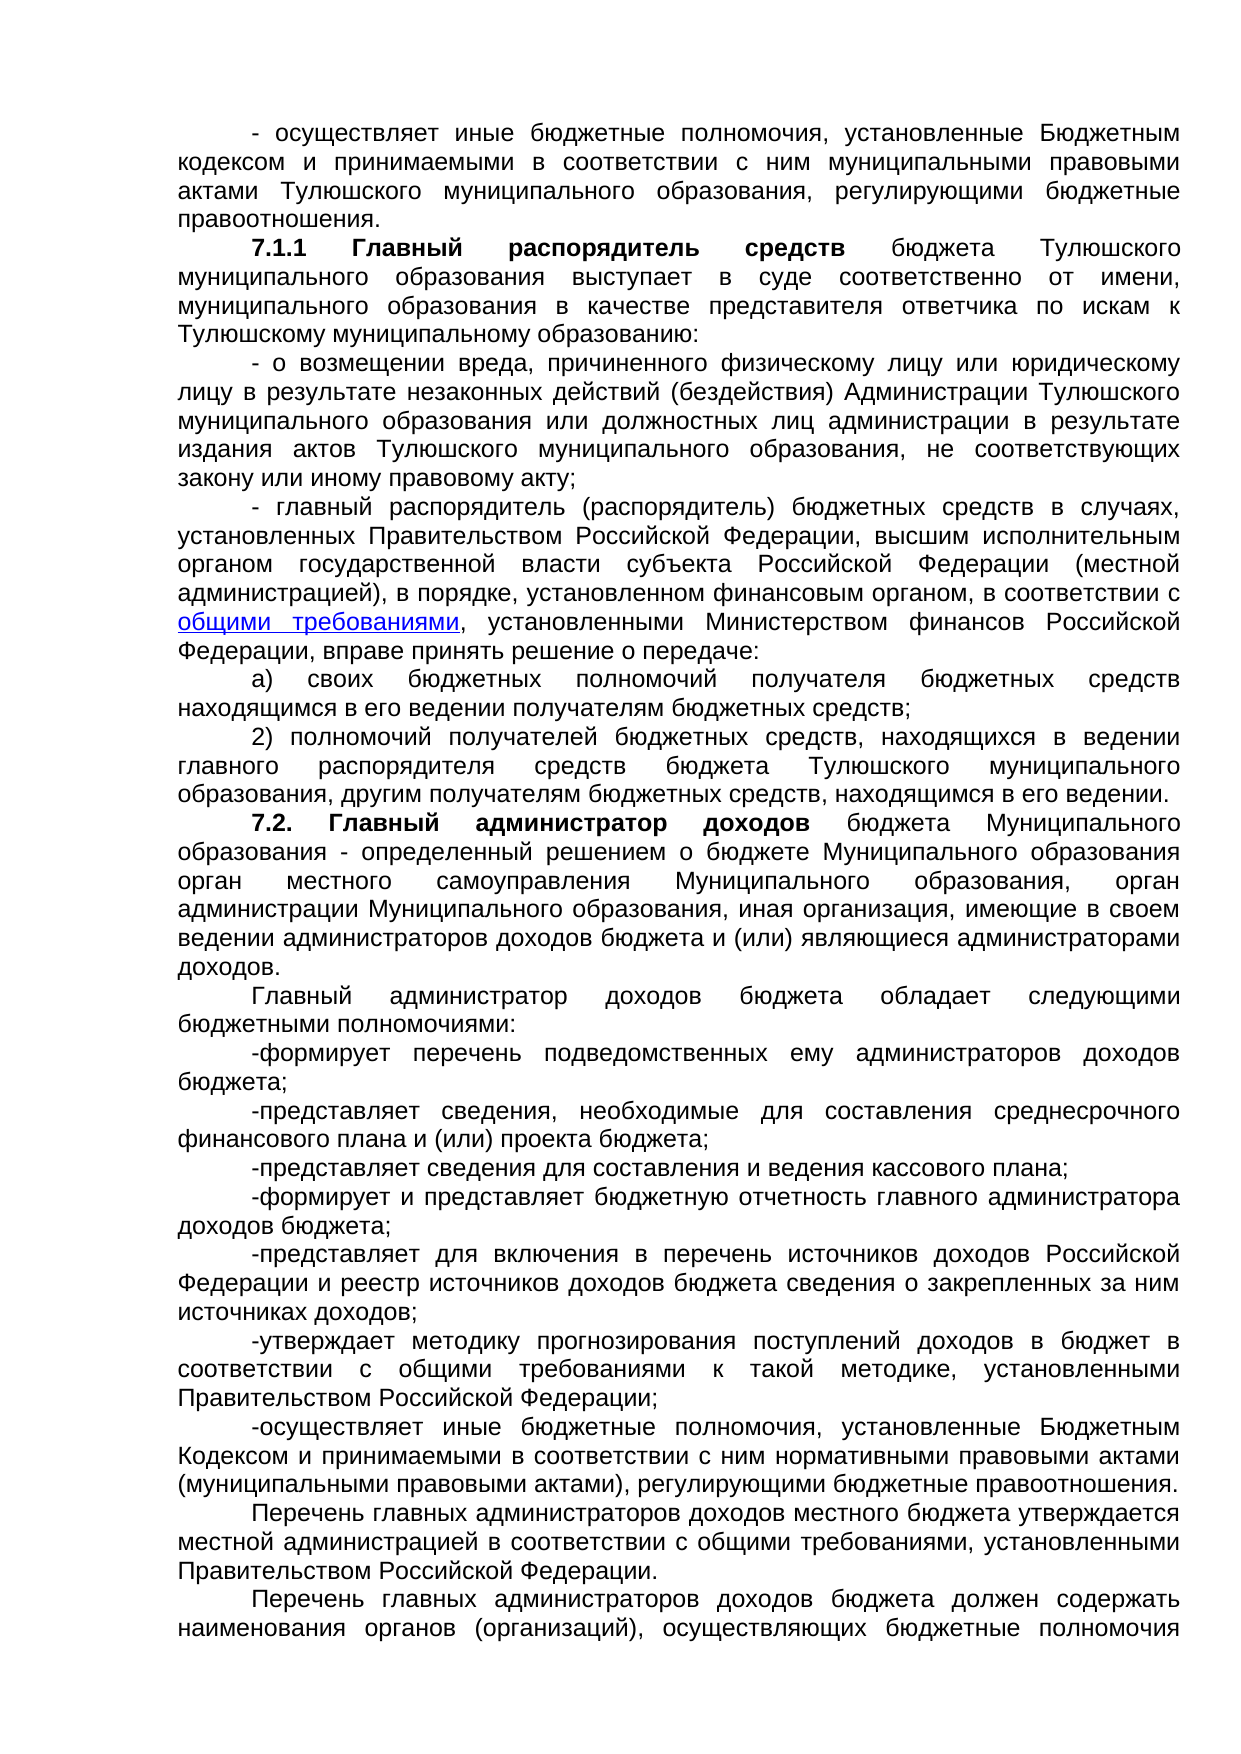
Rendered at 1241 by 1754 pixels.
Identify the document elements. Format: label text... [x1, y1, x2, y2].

text -представляет сведения, необходимые для составления среднесрочного финансового плана и (или) проекта бюджета; [177, 1096, 1181, 1153]
text а) своих бюджетных полномочий получателя бюджетных средств находящимся в его ведении получателям бюджетных средств; [177, 664, 1181, 722]
text - главный распорядитель (распорядитель) бюджетных средств в случаях, установленных Правительством Российской Федерации, высшим исполнительным органом государственной власти субъекта Российской Федерации (местной администрацией), в порядке, установленном финансовым органом, в соответствии с общими требованиями, установленными Министерством финансов Российской Федерации, вправе принять решение о передаче: [177, 492, 1181, 664]
text 7.2. Главный администратор доходов бюджета Муниципального образования - определенный решением о бюджете Муниципального образования орган местного самоуправления Муниципального образования, орган администрации Муниципального образования, иная организация, имеющие в своем ведении администраторов доходов бюджета и (или) являющиеся администраторами доходов. [177, 808, 1181, 981]
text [177, 1584, 1181, 1642]
text -осуществляет иные бюджетные полномочия, установленные Бюджетным Кодексом и принимаемыми в соответствии с ним нормативными правовыми актами (муниципальными правовыми актами), регулирующими бюджетные правоотношения. [177, 1412, 1181, 1498]
text Перечень главных администраторов доходов местного бюджета утверждается местной администрацией в соответствии с общими требованиями, установленными Правительством Российской Федерации. [177, 1498, 1181, 1584]
text 7.1.1 Главный распорядитель средств бюджета Тулюшского муниципального образования выступает в суде соответственно от имени, муниципального образования в качестве представителя ответчика по искам к Тулюшскому муниципальному образованию: [177, 233, 1181, 348]
text -формирует перечень подведомственных ему администраторов доходов бюджета; [177, 1038, 1181, 1096]
text -представляет для включения в перечень источников доходов Российской Федерации и реестр источников доходов бюджета сведения о закрепленных за ним источниках доходов; [177, 1239, 1181, 1326]
text 2) полномочий получателей бюджетных средств, находящихся в ведении главного распорядителя средств бюджета Тулюшского муниципального образования, другим получателям бюджетных средств, находящимся в его ведении. [177, 722, 1181, 808]
text - осуществляет иные бюджетные полномочия, установленные Бюджетным кодексом и принимаемыми в соответствии с ним муниципальными правовыми актами Тулюшского муниципального образования, регулирующими бюджетные правоотношения. [177, 118, 1181, 233]
text -представляет сведения для составления и ведения кассового плана; [177, 1153, 1181, 1182]
text -утверждает методику прогнозирования поступлений доходов в бюджет в соответствии с общими требованиями к такой методике, установленными Правительством Российской Федерации; [177, 1326, 1181, 1412]
text Главный администратор доходов бюджета обладает следующими бюджетными полномочиями: [177, 981, 1181, 1038]
text -формирует и представляет бюджетную отчетность главного администратора доходов бюджета; [177, 1182, 1181, 1239]
text - о возмещении вреда, причиненного физическому лицу или юридическому лицу в результате незаконных действий (бездействия) Администрации Тулюшского муниципального образования или должностных лиц администрации в результате издания актов Тулюшского муниципального образования, не соответствующих закону или иному правовому акту; [177, 348, 1181, 492]
